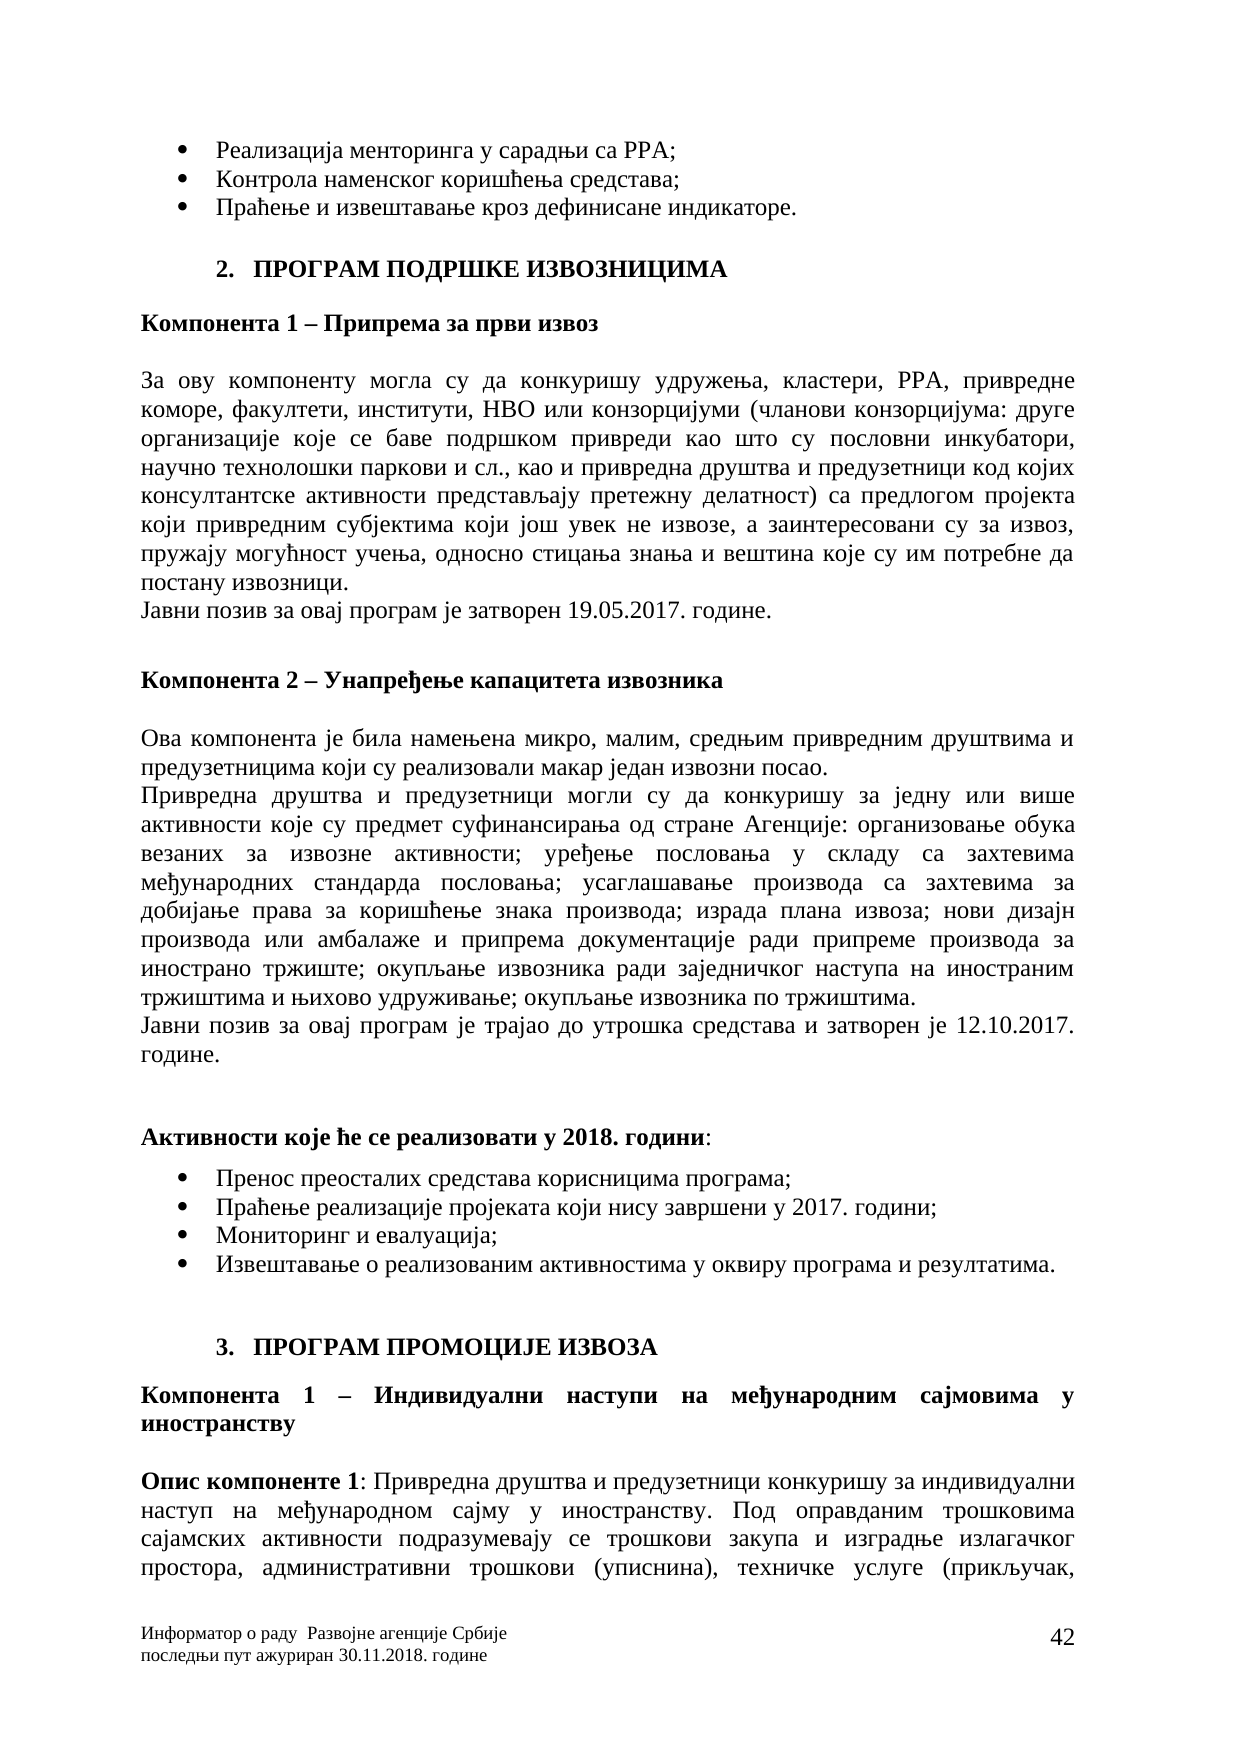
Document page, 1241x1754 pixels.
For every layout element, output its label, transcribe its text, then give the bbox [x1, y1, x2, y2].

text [141, 1466, 1075, 1581]
list ПРОГРАМ ПОДРШКЕ ИЗВОЗНИЦИМА [216, 254, 1075, 283]
list Извештавање о реализованим активностима у оквиру програма и резултатима. [178, 1249, 1075, 1278]
list Праћење реализације пројеката који нису завршени у 2017. години; [178, 1192, 1075, 1221]
list Реализација менторинга у сарадњи са РРА; [178, 135, 1075, 164]
text За ову компоненту могла су да конкуришу удружења, кластери, РРА, привредне коморе, факултети, институти, НВО или конзорцијуми (чланови конзорцијума: друге организације које се баве подршком привреди као што су пословни инкубатори, научно технолошки паркови и сл., као и привредна друштва и предузетници код којих консултантске активности представљају претежну делатност) са предлогом пројекта који привредним субјектима који још увек не извозе, а заинтересовани су за извоз, пружају могућност учења, односно стицања знања и вештина које су им потребне да постану извозници. [141, 366, 1075, 596]
text Привредна друштва и предузетници могли су да конкуришу за једну или више активности које су предмет суфинансирања од стране Агенције: организовање обука везаних за извозне активности; уређење пословања у складу са захтевима међународних стандарда пословања; усаглашавање производа са захтевима за добијање права за коришћење знака производа; израда плана извоза; нови дизајн производа или амбалаже и припрема документације ради припреме производа за инострано тржиште; окупљање извозника ради заједничког наступа на иностраним тржиштима и њихово удруживање; окупљање извозника по тржиштима. [141, 781, 1075, 1011]
list Контрола наменског коришћења средстава; [178, 164, 1075, 192]
list Праћење и извештавање кроз дефинисане индикаторе. [178, 192, 1075, 221]
text Јавни позив за овај програм je затворен 19.05.2017. године. [141, 596, 1075, 624]
text Ова компонента је била намењена микро, малим, средњим привредним друштвима и предузетницима који су реализовали макар један извозни посао. [141, 723, 1075, 781]
text Компонента 2 – Унапређење капацитета извозника [141, 666, 1075, 694]
list Пренос преосталих средстава корисницима програма; [178, 1163, 1075, 1192]
list Мониторинг и евалуација; [178, 1221, 1075, 1249]
text Компонента 1 – Индивидуални наступи на међународним сајмовима у иностранству [141, 1380, 1075, 1437]
text Активности које ће се реализовати у 2018. години: [141, 1122, 1075, 1151]
list ПРОГРАМ ПРОМОЦИЈЕ ИЗВОЗА [216, 1332, 1075, 1361]
text Јавни позив за овај програм je трајао до утрошка средстава и затворен је 12.10.2017. године. [141, 1011, 1075, 1068]
text Компонента 1 – Припрема за први извоз [141, 308, 1075, 337]
